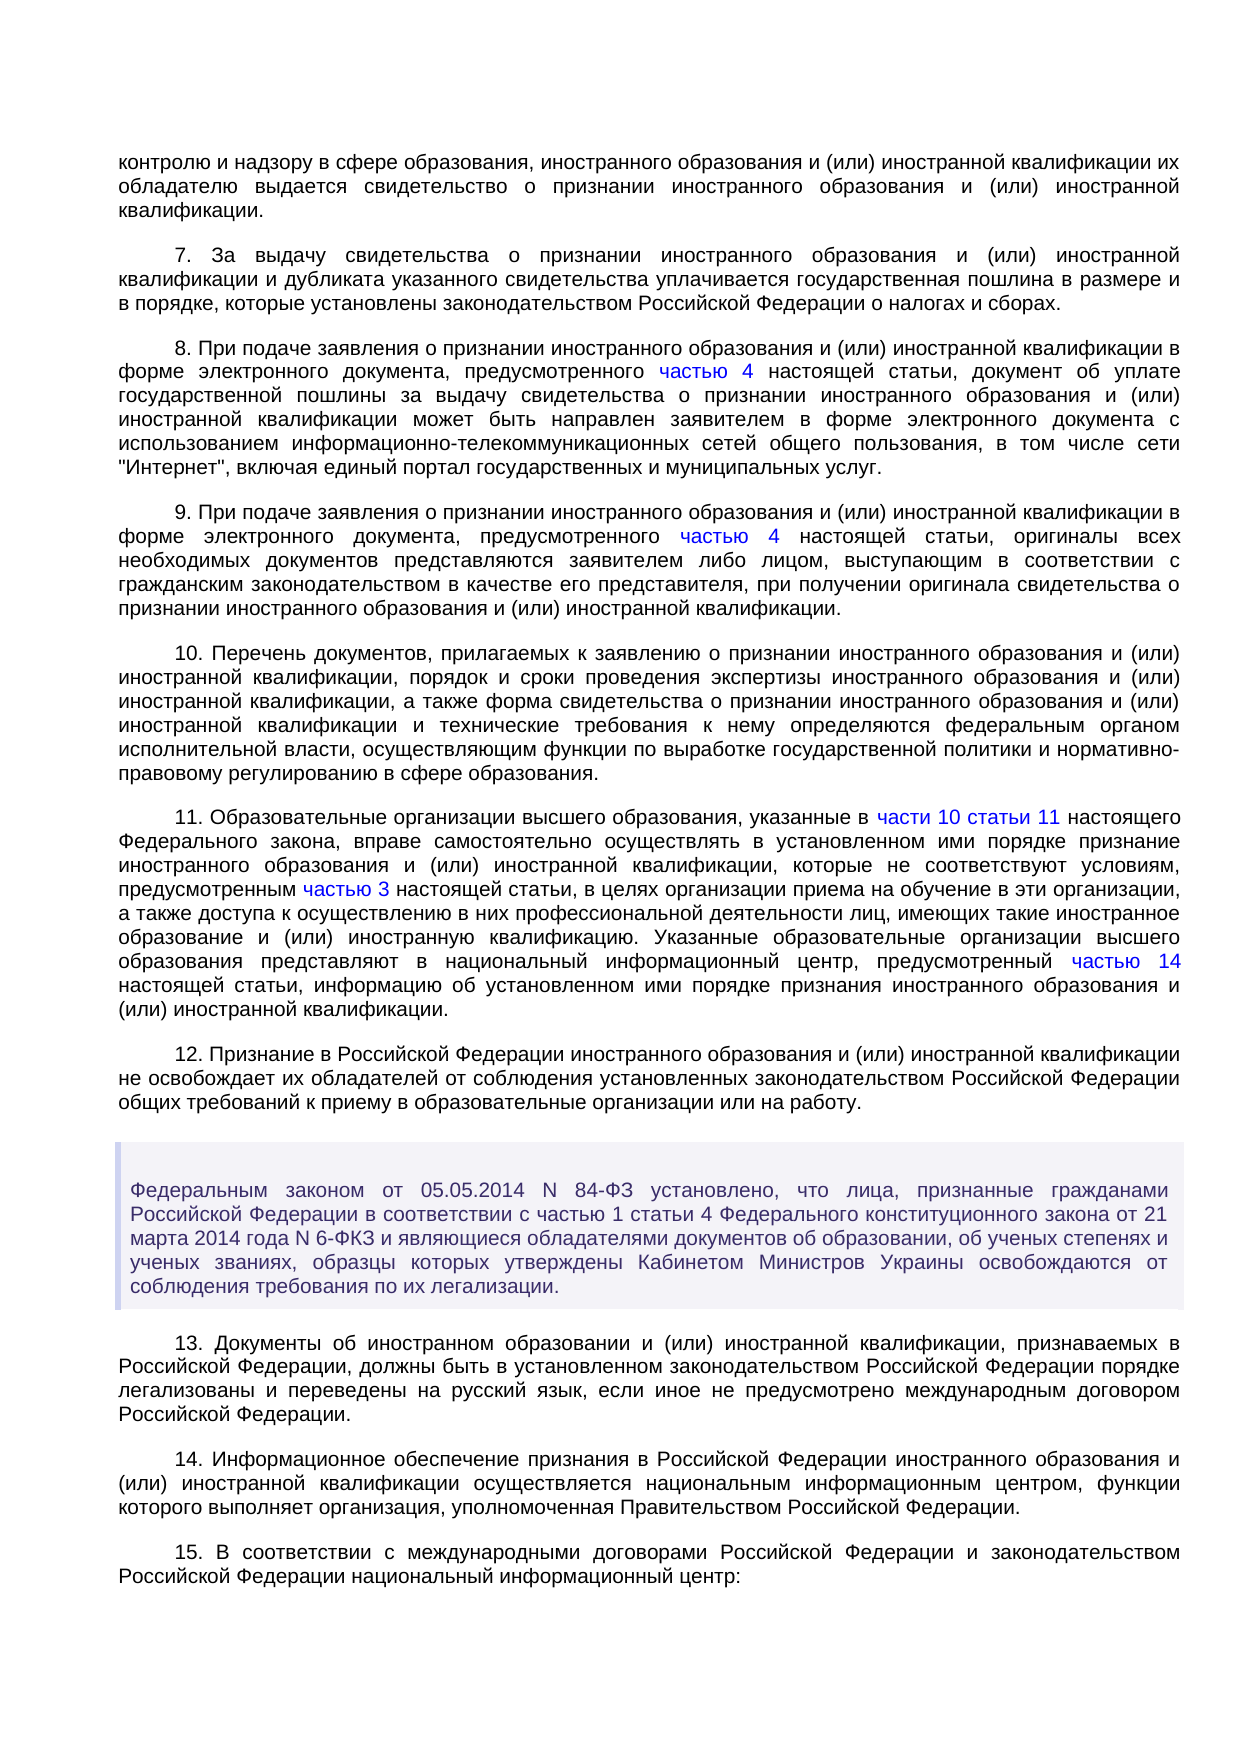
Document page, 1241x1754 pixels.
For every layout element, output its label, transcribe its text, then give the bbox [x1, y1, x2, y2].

text 11. Образовательные организации высшего образования, указанные в части 10 статьи 11 настоящего Федерального закона, вправе самостоятельно осуществлять в установленном ими порядке признание иностранного образования и (или) иностранной квалификации, которые не соответствуют условиям, предусмотренным частью 3 настоящей статьи, в целях организации приема на обучение в эти организации, а также доступа к осуществлению в них профессиональной деятельности лиц, имеющих такие иностранное образование и (или) иностранную квалификацию. Указанные образовательные организации высшего образования представляют в национальный информационный центр, предусмотренный частью 14 настоящей статьи, информацию об установленном ими порядке признания иностранного образования и (или) иностранной квалификации. [118, 805, 1181, 1021]
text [118, 150, 1181, 222]
text 9. При подаче заявления о признании иностранного образования и (или) иностранной квалификации в форме электронного документа, предусмотренного частью 4 настоящей статьи, оригиналы всех необходимых документов представляются заявителем либо лицом, выступающим в соответствии с гражданским законодательством в качестве его представителя, при получении оригинала свидетельства о признании иностранного образования и (или) иностранной квалификации. [118, 500, 1181, 620]
text 14. Информационное обеспечение признания в Российской Федерации иностранного образования и (или) иностранной квалификации осуществляется национальным информационным центром, функции которого выполняет организация, уполномоченная Правительством Российской Федерации. [118, 1447, 1181, 1519]
text 7. За выдачу свидетельства о признании иностранного образования и (или) иностранной квалификации и дубликата указанного свидетельства уплачивается государственная пошлина в размере и в порядке, которые установлены законодательством Российской Федерации о налогах и сборах. [118, 243, 1181, 314]
text 12. Признание в Российской Федерации иностранного образования и (или) иностранной квалификации не освобождает их обладателей от соблюдения установленных законодательством Российской Федерации общих требований к приему в образовательные организации или на работу. [118, 1042, 1181, 1113]
text 10. Перечень документов, прилагаемых к заявлению о признании иностранного образования и (или) иностранной квалификации, порядок и сроки проведения экспертизы иностранного образования и (или) иностранной квалификации, а также форма свидетельства о признании иностранного образования и (или) иностранной квалификации и технические требования к нему определяются федеральным органом исполнительной власти, осуществляющим функции по выработке государственной политики и нормативно-правовому регулированию в сфере образования. [118, 641, 1181, 784]
text 15. В соответствии с международными договорами Российской Федерации и законодательством Российской Федерации национальный информационный центр: [118, 1540, 1181, 1588]
table_header Федеральным законом от 05.05.2014 N 84-ФЗ установлено, что лица, признанные гражданами Российской Федерации в соответствии с частью 1 статьи 4 Федерального конституционного закона от 21 марта 2014 года N 6-ФКЗ и являющиеся обладателями документов об образовании, об ученых степенях и ученых званиях, образцы которых утверждены Кабинетом Министров Украины освобождаются от соблюдения требования по их легализации. [121, 1142, 1178, 1309]
text 13. Документы об иностранном образовании и (или) иностранной квалификации, признаваемых в Российской Федерации, должны быть в установленном законодательством Российской Федерации порядке легализованы и переведены на русский язык, если иное не предусмотрено международным договором Российской Федерации. [118, 1330, 1181, 1426]
text 8. При подаче заявления о признании иностранного образования и (или) иностранной квалификации в форме электронного документа, предусмотренного частью 4 настоящей статьи, документ об уплате государственной пошлины за выдачу свидетельства о признании иностранного образования и (или) иностранной квалификации может быть направлен заявителем в форме электронного документа с использованием информационно-телекоммуникационных сетей общего пользования, в том числе сети "Интернет", включая единый портал государственных и муниципальных услуг. [118, 335, 1181, 479]
